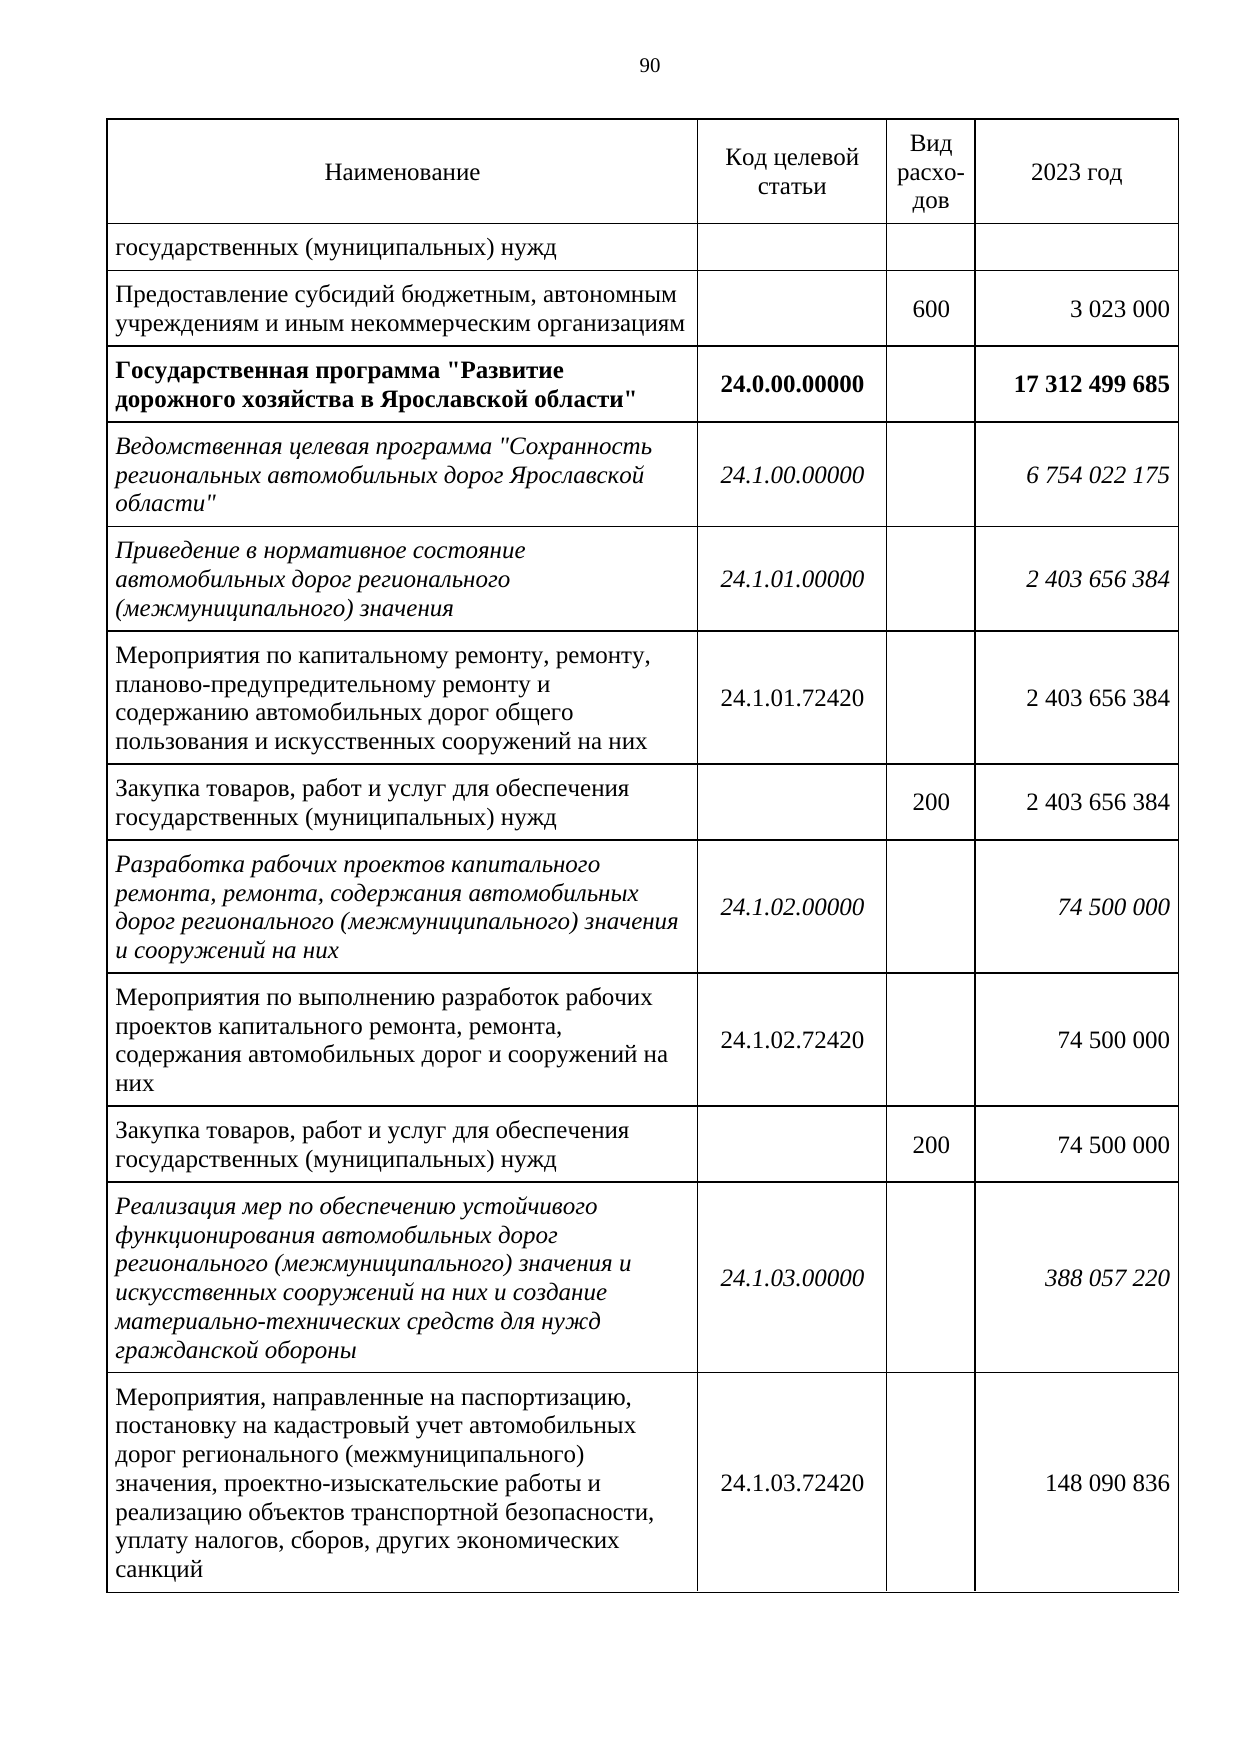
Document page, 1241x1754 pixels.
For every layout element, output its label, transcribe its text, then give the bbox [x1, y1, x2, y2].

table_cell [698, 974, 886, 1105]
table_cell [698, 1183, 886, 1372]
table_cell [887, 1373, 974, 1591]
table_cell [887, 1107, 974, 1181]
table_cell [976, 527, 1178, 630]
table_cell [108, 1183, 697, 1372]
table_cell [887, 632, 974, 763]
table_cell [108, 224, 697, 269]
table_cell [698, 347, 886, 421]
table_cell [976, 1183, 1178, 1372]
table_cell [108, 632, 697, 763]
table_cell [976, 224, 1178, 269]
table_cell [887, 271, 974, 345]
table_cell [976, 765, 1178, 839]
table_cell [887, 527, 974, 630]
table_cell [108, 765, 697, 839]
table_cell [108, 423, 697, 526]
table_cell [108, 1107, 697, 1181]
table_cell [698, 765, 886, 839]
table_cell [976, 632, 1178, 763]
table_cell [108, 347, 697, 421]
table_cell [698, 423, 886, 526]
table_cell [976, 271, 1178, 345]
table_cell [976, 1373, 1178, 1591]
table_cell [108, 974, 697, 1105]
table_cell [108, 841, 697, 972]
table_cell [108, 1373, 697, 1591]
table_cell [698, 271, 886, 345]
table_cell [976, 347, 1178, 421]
table_header Код целевой статьи [698, 120, 886, 223]
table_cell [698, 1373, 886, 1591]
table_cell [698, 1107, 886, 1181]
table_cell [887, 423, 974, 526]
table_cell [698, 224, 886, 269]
table_header Вид расхо-дов [887, 120, 974, 223]
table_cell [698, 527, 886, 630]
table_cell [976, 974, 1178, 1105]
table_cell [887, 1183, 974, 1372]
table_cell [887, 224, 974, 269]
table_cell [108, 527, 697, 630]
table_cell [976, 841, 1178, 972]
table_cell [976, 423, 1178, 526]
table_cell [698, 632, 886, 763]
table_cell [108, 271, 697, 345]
table_header 2023 год [976, 120, 1178, 223]
table_header Наименование [108, 120, 697, 223]
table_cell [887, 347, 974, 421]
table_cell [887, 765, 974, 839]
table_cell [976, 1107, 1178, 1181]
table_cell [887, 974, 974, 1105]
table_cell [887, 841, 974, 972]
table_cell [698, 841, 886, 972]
